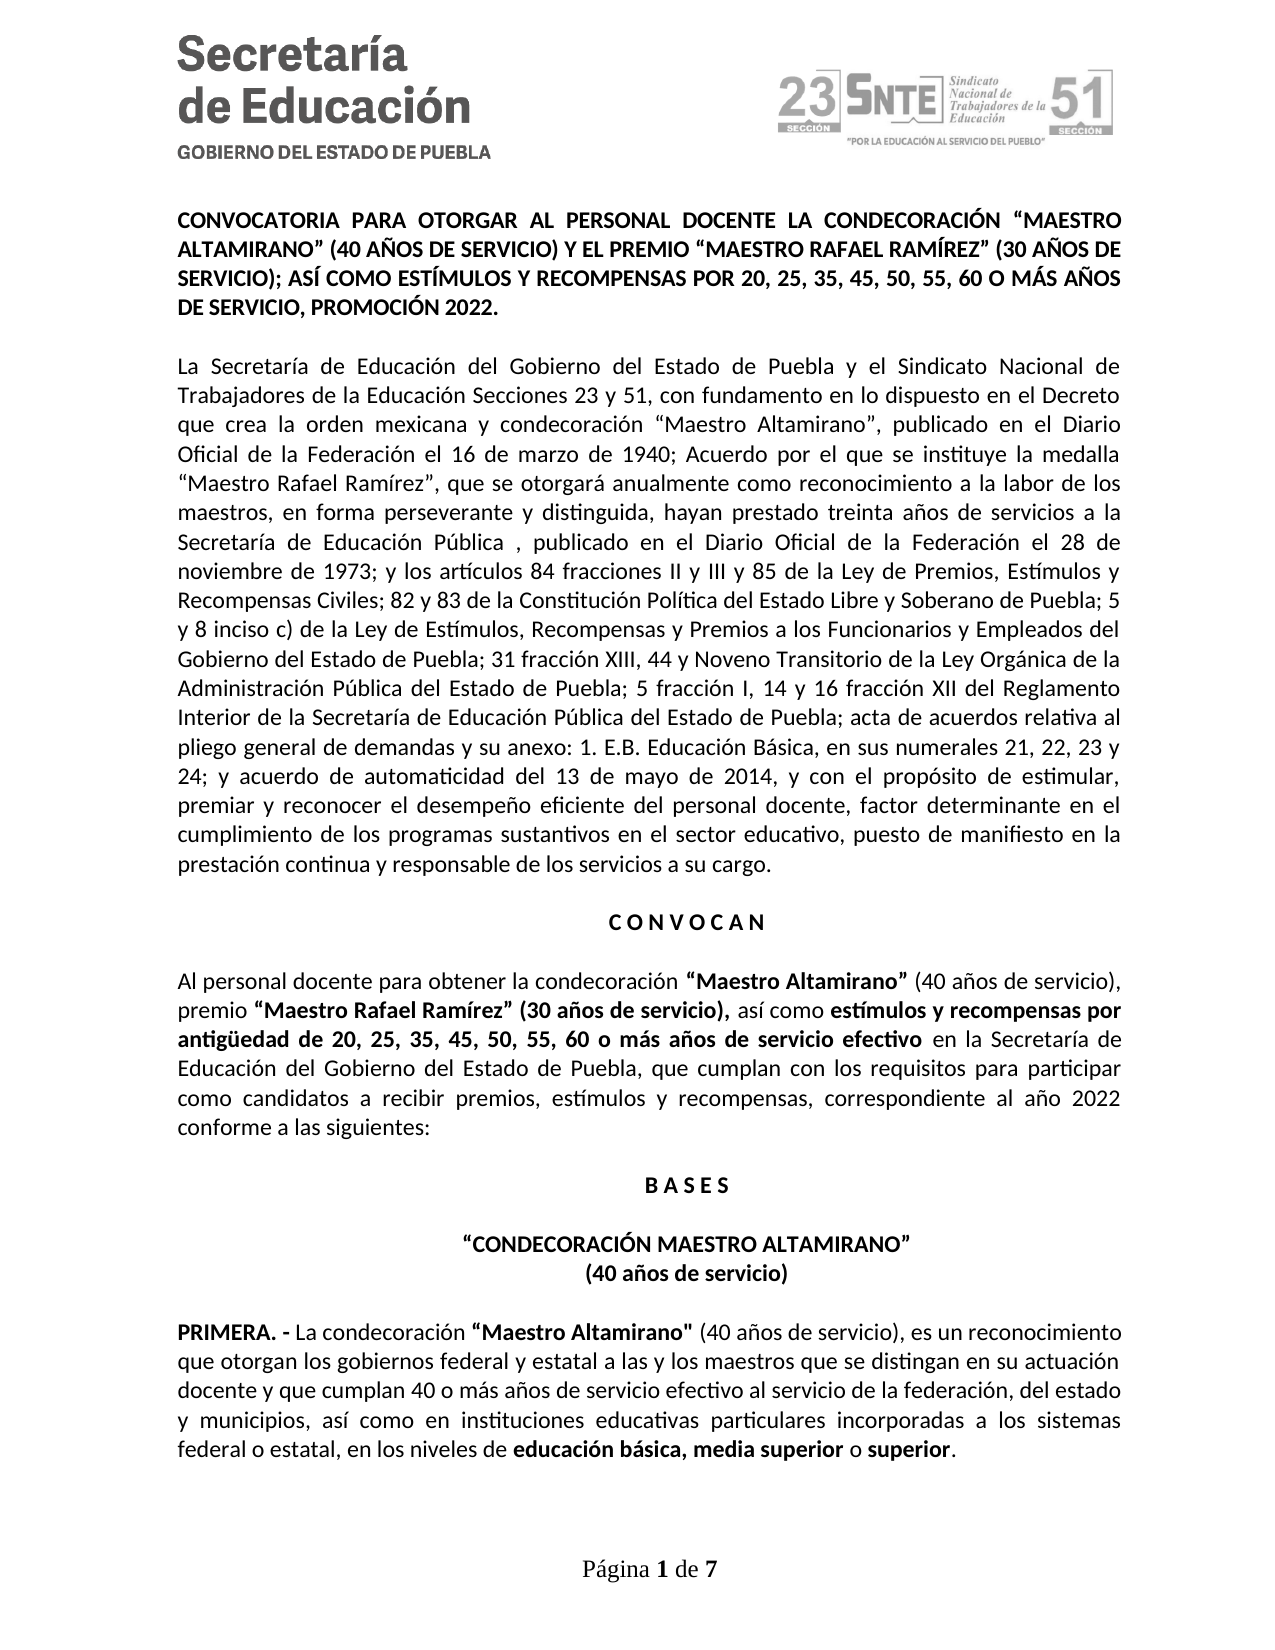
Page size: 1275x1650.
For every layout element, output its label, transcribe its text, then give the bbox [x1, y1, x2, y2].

text PRIMERA. - La condecoración “Maestro Altamirano" (40 años de servicio), es un reconocimiento que otorgan los gobiernos federal y estatal a las y los maestros que se distingan en su actuación docente y que cumplan 40 o más años de servicio efectivo al servicio de la federación, del estado y municipios, así como en instituciones educativas particulares incorporadas a los sistemas federal o estatal, en los niveles de educación básica, media superior o superior. [177, 1317, 1122, 1463]
text “CONDECORACIÓN MAESTRO ALTAMIRANO” [177, 1229, 1122, 1258]
text La Secretaría de Educación del Gobierno del Estado de Puebla y el Sindicato Nacional de Trabajadores de la Educación Secciones 23 y 51, con fundamento en lo dispuesto en el Decreto que crea la orden mexicana y condecoración “Maestro Altamirano”, publicado en el Diario Oficial de la Federación el 16 de marzo de 1940; Acuerdo por el que se instituye la medalla “Maestro Rafael Ramírez”, que se otorgará anualmente como reconocimiento a la labor de los maestros, en forma perseverante y distinguida, hayan prestado treinta años de servicios a la Secretaría de Educación Pública , publicado en el Diario Oficial de la Federación el 28 de noviembre de 1973; y los artículos 84 fracciones II y III y 85 de la Ley de Premios, Estímulos y Recompensas Civiles; 82 y 83 de la Constitución Política del Estado Libre y Soberano de Puebla; 5 y 8 inciso c) de la Ley de Estímulos, Recompensas y Premios a los Funcionarios y Empleados del Gobierno del Estado de Puebla; 31 fracción XIII, 44 y Noveno Transitorio de la Ley Orgánica de la Administración Pública del Estado de Puebla; 5 fracción I, 14 y 16 fracción XII del Reglamento Interior de la Secretaría de Educación Pública del Estado de Puebla; acta de acuerdos relativa al pliego general de demandas y su anexo: 1. E.B. Educación Básica, en sus numerales 21, 22, 23 y 24; y acuerdo de automaticidad del 13 de mayo de 2014, y con el propósito de estimular, premiar y reconocer el desempeño eficiente del personal docente, factor determinante en el cumplimiento de los programas sustantivos en el sector educativo, puesto de manifiesto en la prestación continua y responsable de los servicios a su cargo. [177, 351, 1122, 878]
text CONVOCATORIA PARA OTORGAR AL PERSONAL DOCENTE LA CONDECORACIÓN “MAESTRO ALTAMIRANO” (40 AÑOS DE SERVICIO) Y EL PREMIO “MAESTRO RAFAEL RAMÍREZ” (30 AÑOS DE SERVICIO); ASÍ COMO ESTÍMULOS Y RECOMPENSAS POR 20, 25, 35, 45, 50, 55, 60 O MÁS AÑOS DE SERVICIO, PROMOCIÓN 2022. [177, 205, 1122, 322]
text C O N V O C A N [177, 907, 1122, 936]
text B A S E S [177, 1171, 1122, 1200]
picture [177, 35, 491, 159]
text (40 años de servicio) [251, 1258, 1122, 1288]
text Al personal docente para obtener la condecoración “Maestro Altamirano” (40 años de servicio), premio “Maestro Rafael Ramírez” (30 años de servicio), así como estímulos y recompensas por antigüedad de 20, 25, 35, 45, 50, 55, 60 o más años de servicio efectivo en la Secretaría de Educación del Gobierno del Estado de Puebla, que cumplan con los requisitos para participar como candidatos a recibir premios, estímulos y recompensas, correspondiente al año 2022 conforme a las siguientes: [177, 966, 1122, 1141]
